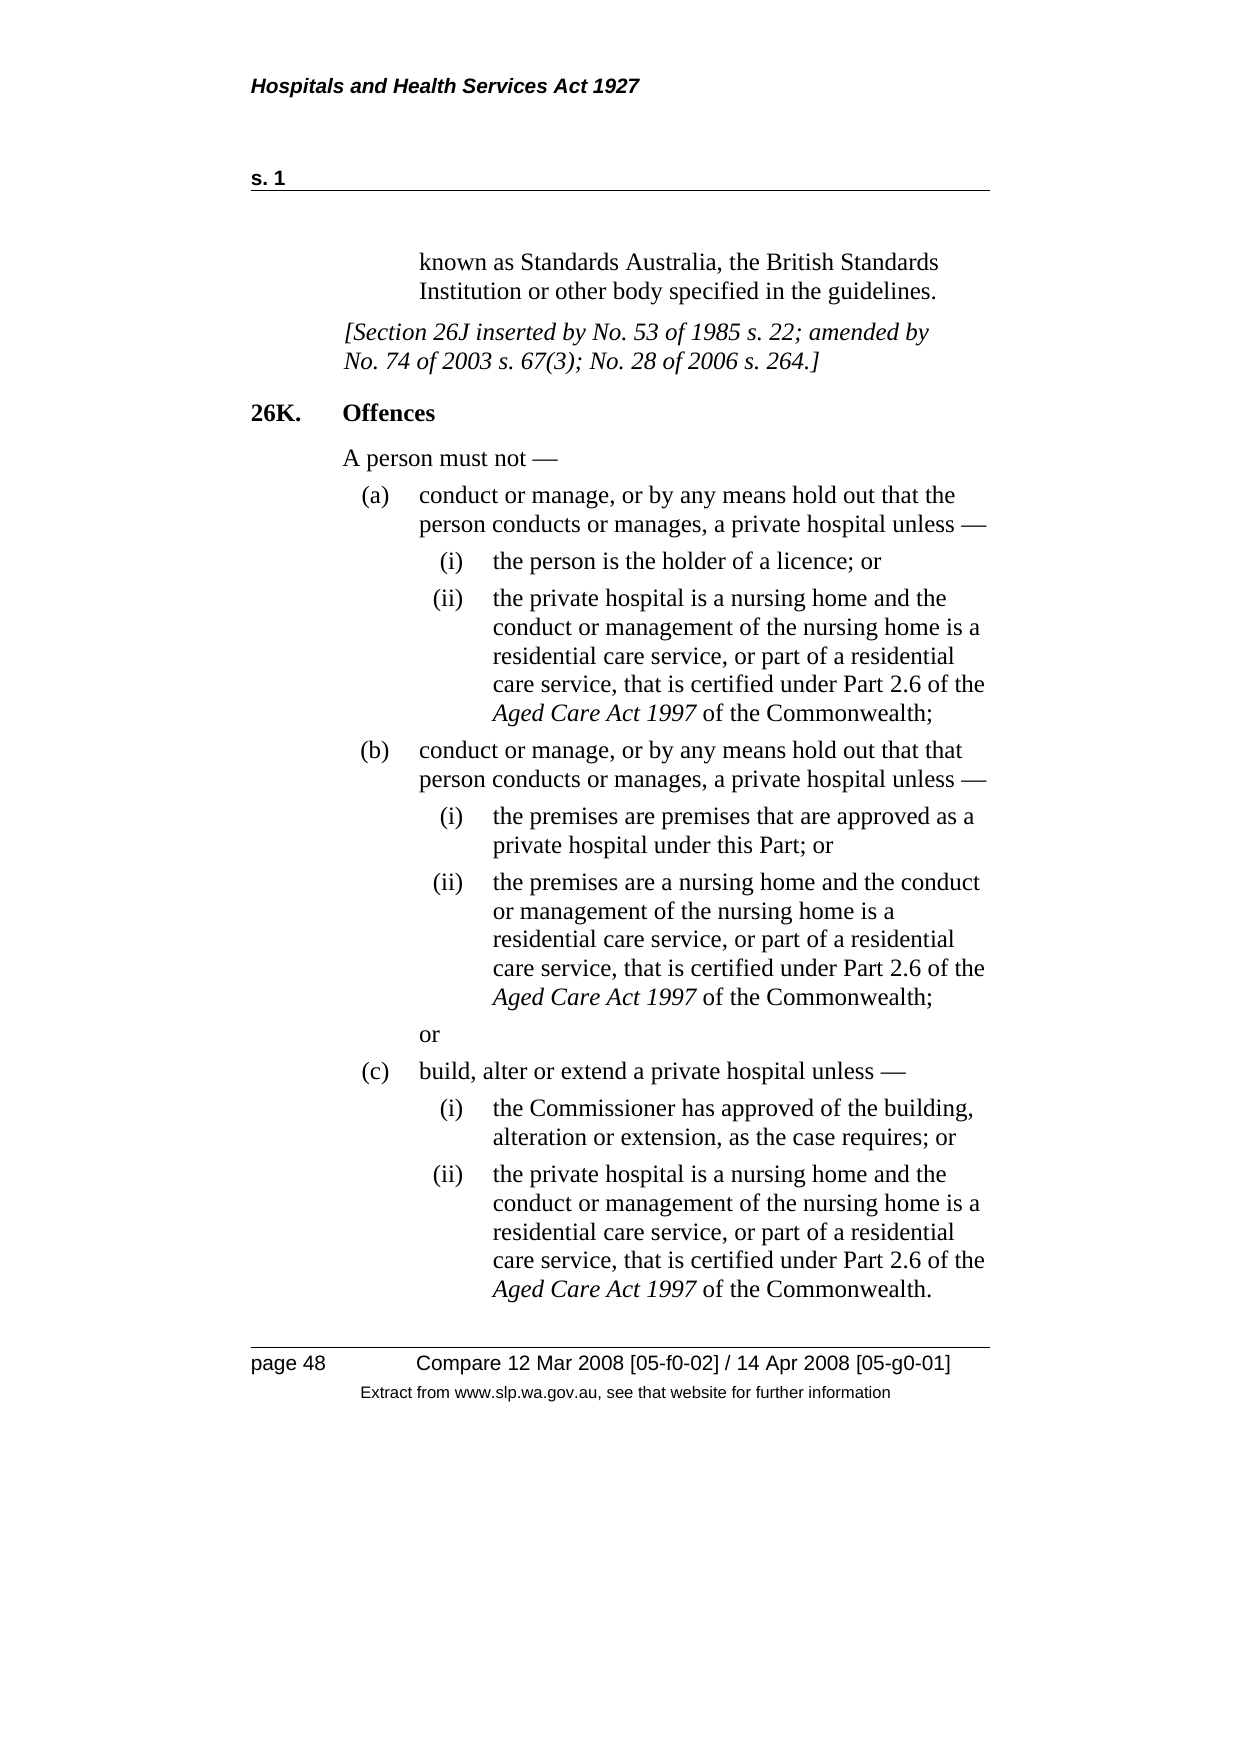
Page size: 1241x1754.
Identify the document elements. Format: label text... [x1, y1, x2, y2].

subtitle 26K. Offences [251, 398, 990, 427]
text (c) build, alter or extend a private hospital unless — [251, 1056, 990, 1085]
text or [251, 1019, 990, 1048]
text (ii) the private hospital is a nursing home and the conduct or management of the nursing home is a residential care service, or part of a residential care service, that is certified under Part 2.6 of the Aged Care Act 1997 of the Commonwealth; [251, 583, 990, 727]
text (a) conduct or manage, or by any means hold out that the person conducts or manages, a private hospital unless — [251, 480, 990, 538]
text [Section 26J inserted by No. 53 of 1985 s. 22; amended by No. 74 of 2003 s. 67(3); No. 28 of 2006 s. 264.] [251, 317, 990, 375]
text (ii) the private hospital is a nursing home and the conduct or management of the nursing home is a residential care service, or part of a residential care service, that is certified under Part 2.6 of the Aged Care Act 1997 of the Commonwealth. [251, 1159, 990, 1303]
text (b) conduct or manage, or by any means hold out that that person conducts or manages, a private hospital unless — [251, 735, 990, 793]
text A person must not — [251, 443, 990, 472]
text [251, 247, 990, 305]
text (ii) the premises are a nursing home and the conduct or management of the nursing home is a residential care service, or part of a residential care service, that is certified under Part 2.6 of the Aged Care Act 1997 of the Commonwealth; [251, 867, 990, 1011]
text (i) the person is the holder of a licence; or [251, 546, 990, 575]
text (i) the Commissioner has approved of the building, alteration or extension, as the case requires; or [251, 1093, 990, 1151]
text (i) the premises are premises that are approved as a private hospital under this Part; or [251, 801, 990, 859]
